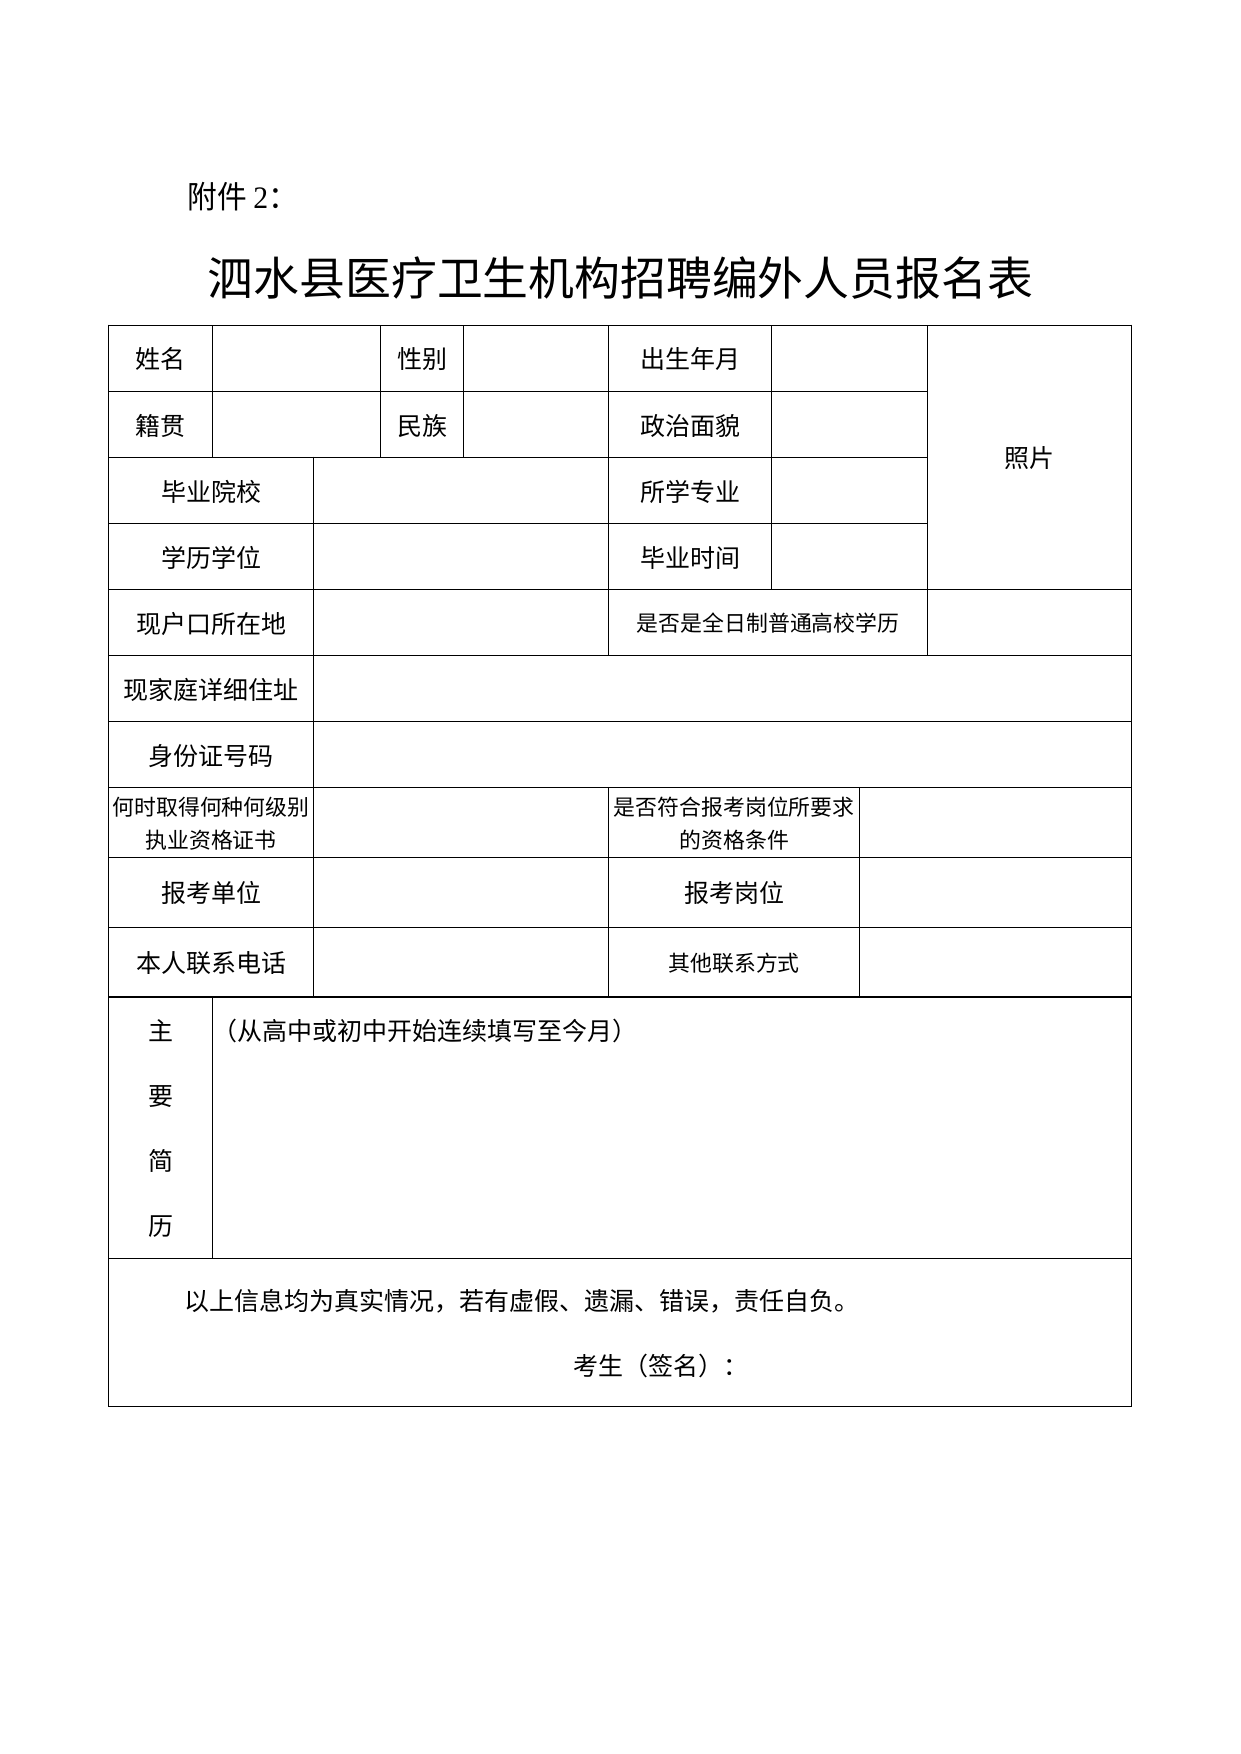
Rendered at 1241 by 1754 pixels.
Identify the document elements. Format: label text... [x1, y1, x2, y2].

table_cell 是否符合报考岗位所要求的资格条件 [609, 788, 859, 857]
table_cell [314, 458, 608, 523]
table_header 出生年月 [609, 326, 771, 391]
table_cell [928, 590, 1131, 655]
table_cell [314, 656, 1131, 721]
table_cell 身份证号码 [109, 722, 313, 787]
table_cell [860, 858, 1131, 927]
table_cell 现户口所在地 [109, 590, 313, 655]
table_header [213, 326, 380, 391]
table_cell 现家庭详细住址 [109, 656, 313, 721]
table_cell [772, 524, 927, 589]
table_cell [860, 928, 1131, 996]
table_cell [314, 858, 608, 927]
table_cell 民族 [381, 392, 463, 457]
table_header [772, 326, 927, 391]
table_cell 报考单位 [109, 858, 313, 927]
table_cell 政治面貌 [609, 392, 771, 457]
table_cell 所学专业 [609, 458, 771, 523]
table_cell 学历学位 [109, 524, 313, 589]
table_cell [213, 392, 380, 457]
table_cell 毕业时间 [609, 524, 771, 589]
table_cell [314, 928, 608, 996]
table_header [464, 326, 608, 391]
table_header 性别 [381, 326, 463, 391]
text 附件2： [187, 162, 1053, 227]
table_cell [314, 524, 608, 589]
table_cell 主 要 简 历 [109, 998, 212, 1257]
table_cell 本人联系电话 [109, 928, 313, 996]
table_cell 何时取得何种何级别执业资格证书 [109, 788, 313, 857]
table_cell [314, 788, 608, 857]
table_cell 报考岗位 [609, 858, 859, 927]
table_header 照片 [928, 326, 1131, 589]
table_cell [772, 392, 927, 457]
table_cell [860, 788, 1131, 857]
table_cell 其他联系方式 [609, 928, 859, 996]
table_cell [314, 722, 1131, 787]
table_cell [314, 590, 608, 655]
table_cell 是否是全日制普通高校学历 [609, 590, 927, 655]
table_cell 籍贯 [109, 392, 212, 457]
text 泗水县医疗卫生机构招聘编外人员报名表 [187, 227, 1053, 324]
table_cell [464, 392, 608, 457]
table_cell [772, 458, 927, 523]
table_cell 毕业院校 [109, 458, 313, 523]
table_cell （从高中或初中开始连续填写至今月） [213, 998, 1131, 1257]
table_cell 以上信息均为真实情况，若有虚假、遗漏、错误，责任自负。 考生（签名）： [109, 1259, 1131, 1406]
table_header 姓名 [109, 326, 212, 391]
